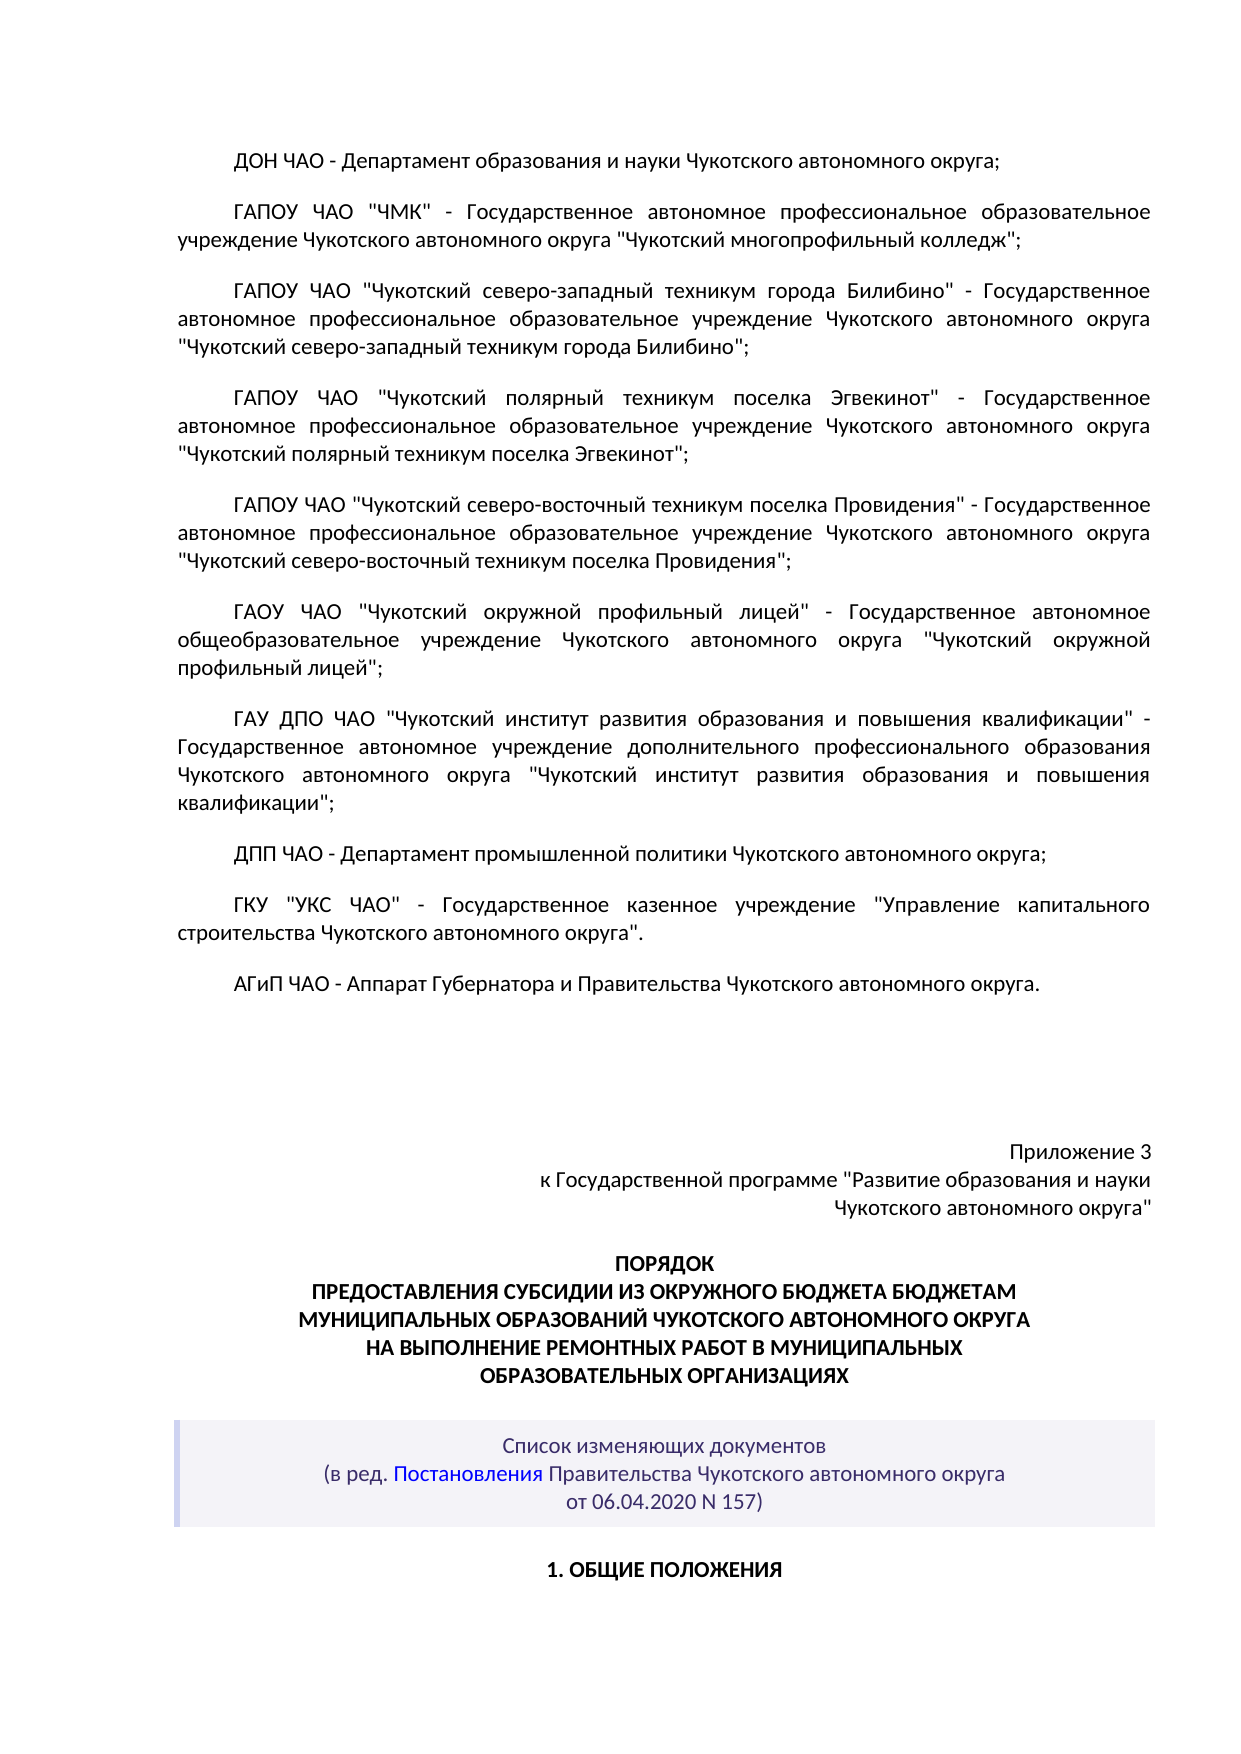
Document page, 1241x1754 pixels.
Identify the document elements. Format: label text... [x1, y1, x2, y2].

text ГАПОУ ЧАО "Чукотский северо-западный техникум города Билибино" - Государственное автономное профессиональное образовательное учреждение Чукотского автономного округа "Чукотский северо-западный техникум города Билибино"; [177, 276, 1152, 360]
text ДОН ЧАО - Департамент образования и науки Чукотского автономного округа; [177, 146, 1152, 174]
text ГАУ ДПО ЧАО "Чукотский институт развития образования и повышения квалификации" - Государственное автономное учреждение дополнительного профессионального образования Чукотского автономного округа "Чукотский институт развития образования и повышения квалификации"; [177, 704, 1152, 816]
text ГАПОУ ЧАО "ЧМК" - Государственное автономное профессиональное образовательное учреждение Чукотского автономного округа "Чукотский многопрофильный колледж"; [177, 197, 1152, 253]
text АГиП ЧАО - Аппарат Губернатора и Правительства Чукотского автономного округа. [177, 969, 1152, 997]
title НА ВЫПОЛНЕНИЕ РЕМОНТНЫХ РАБОТ В МУНИЦИПАЛЬНЫХ [177, 1333, 1152, 1361]
title ПРЕДОСТАВЛЕНИЯ СУБСИДИИ ИЗ ОКРУЖНОГО БЮДЖЕТА БЮДЖЕТАМ [177, 1277, 1152, 1305]
text ГАПОУ ЧАО "Чукотский северо-восточный техникум поселка Провидения" - Государственное автономное профессиональное образовательное учреждение Чукотского автономного округа "Чукотский северо-восточный техникум поселка Провидения"; [177, 490, 1152, 574]
text к Государственной программе "Развитие образования и науки [177, 1165, 1152, 1193]
title ПОРЯДОК [177, 1249, 1152, 1277]
text ГАПОУ ЧАО "Чукотский полярный техникум поселка Эгвекинот" - Государственное автономное профессиональное образовательное учреждение Чукотского автономного округа "Чукотский полярный техникум поселка Эгвекинот"; [177, 383, 1152, 467]
text Чукотского автономного округа" [177, 1193, 1152, 1221]
text ДПП ЧАО - Департамент промышленной политики Чукотского автономного округа; [177, 839, 1152, 867]
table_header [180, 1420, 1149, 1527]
title ОБРАЗОВАТЕЛЬНЫХ ОРГАНИЗАЦИЯХ [177, 1361, 1152, 1389]
title МУНИЦИПАЛЬНЫХ ОБРАЗОВАНИЙ ЧУКОТСКОГО АВТОНОМНОГО ОКРУГА [177, 1305, 1152, 1333]
text ГАОУ ЧАО "Чукотский окружной профильный лицей" - Государственное автономное общеобразовательное учреждение Чукотского автономного округа "Чукотский окружной профильный лицей"; [177, 597, 1152, 681]
title 1. ОБЩИЕ ПОЛОЖЕНИЯ [177, 1555, 1152, 1583]
text ГКУ "УКС ЧАО" - Государственное казенное учреждение "Управление капитального строительства Чукотского автономного округа". [177, 890, 1152, 946]
text Приложение 3 [177, 1137, 1152, 1165]
